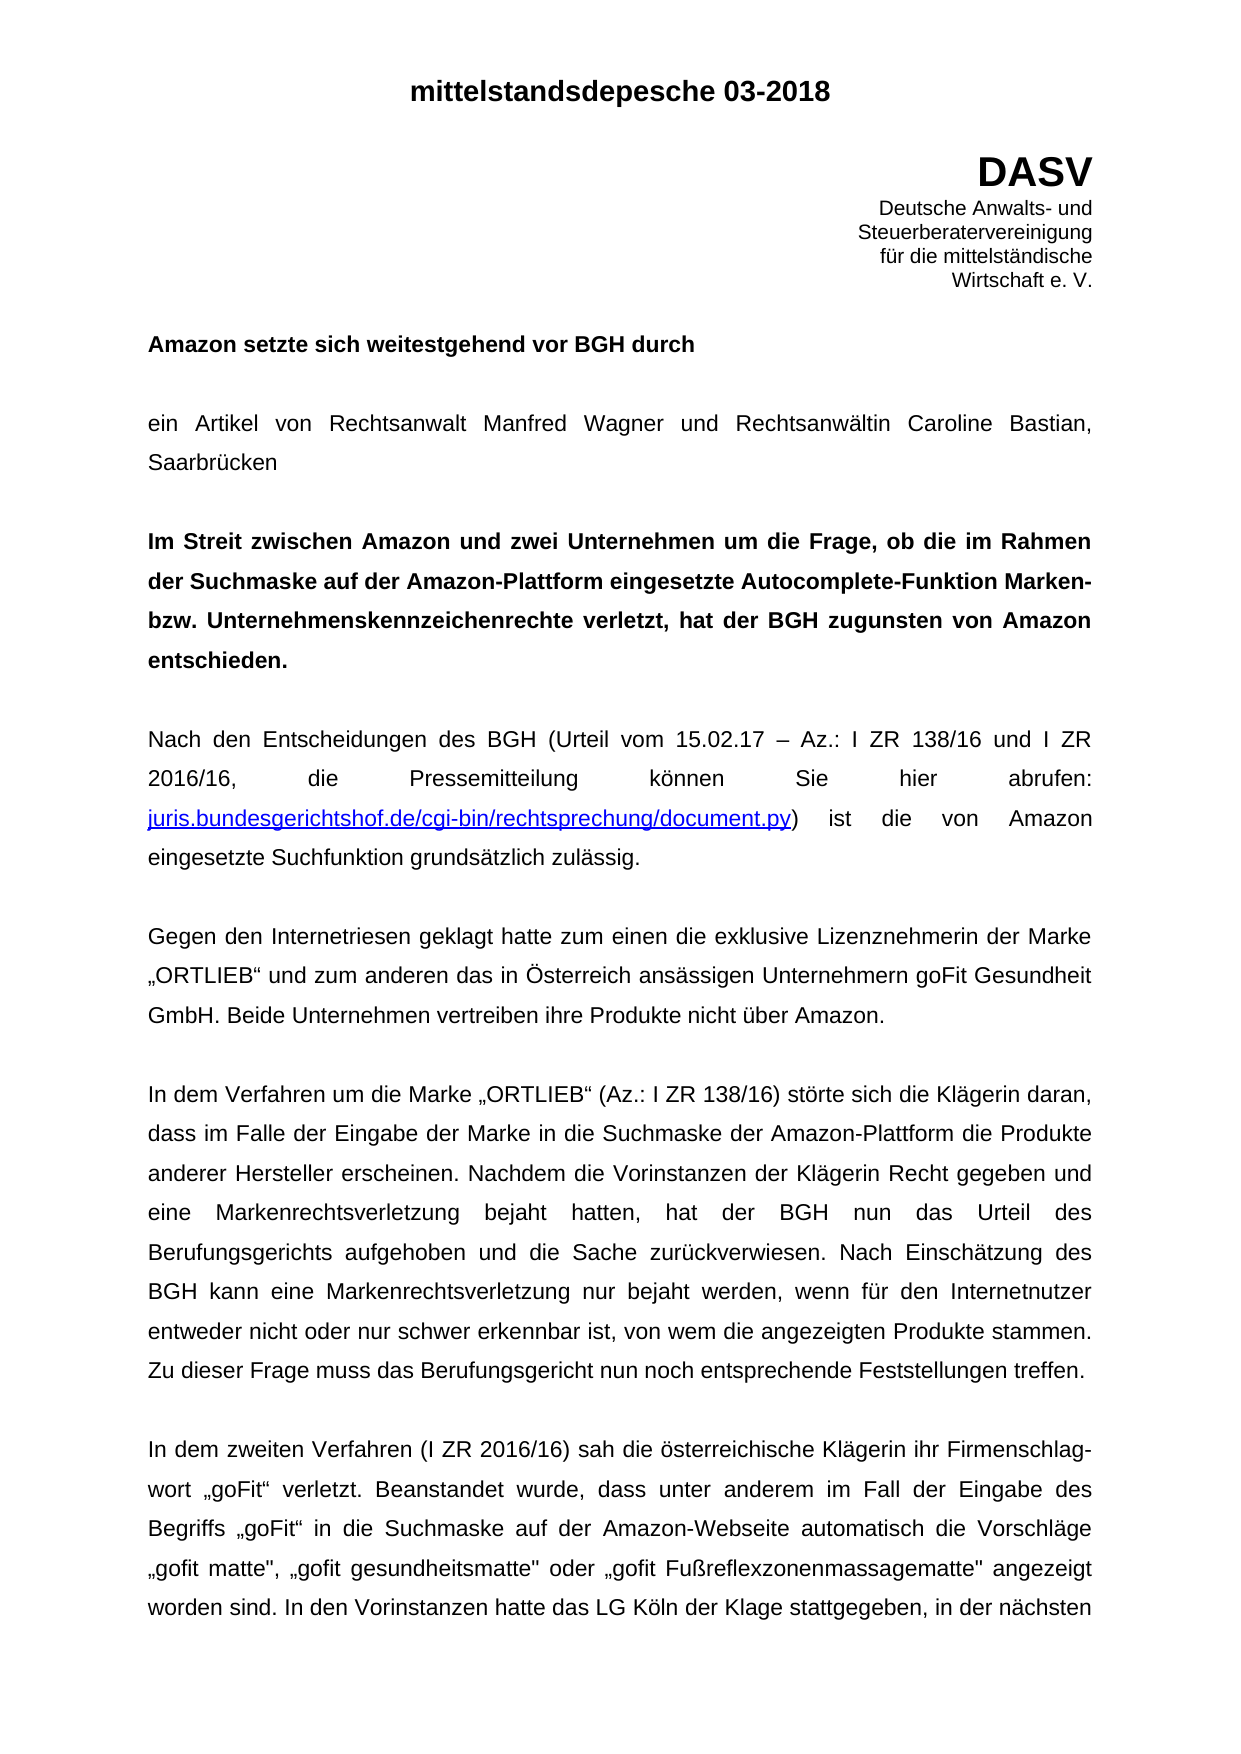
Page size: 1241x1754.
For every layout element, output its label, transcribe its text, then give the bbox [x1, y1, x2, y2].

text Gegen den Internetriesen geklagt hatte zum einen die exklusive Lizenznehmerin der Marke „ORTLIEB“ und zum anderen das in Österreich ansässigen Unternehmern goFit Gesundheit GmbH. Beide Unternehmen vertreiben ihre Produkte nicht über Amazon. [148, 923, 1093, 1028]
text Wirtschaft e. V. [148, 267, 1093, 291]
text DASV [148, 148, 1093, 196]
text ein Artikel von Rechtsanwalt Manfred Wagner und Rechtsanwältin Caroline Bastian, Saarbrücken [148, 410, 1093, 476]
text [148, 1436, 1093, 1621]
text Steuerberatervereinigung [148, 219, 1093, 243]
text Amazon setzte sich weitestgehend vor BGH durch [148, 331, 1093, 357]
text Im Streit zwischen Amazon und zwei Unternehmen um die Frage, ob die im Rahmen der Suchmaske auf der Amazon-Plattform eingesetzte Autocomplete-Funktion Marken- bzw. Unternehmenskennzeichenrechte verletzt, hat der BGH zugunsten von Amazon entschieden. [148, 528, 1093, 673]
text für die mittelständische [148, 243, 1093, 267]
text In dem Verfahren um die Marke „ORTLIEB“ (Az.: I ZR 138/16) störte sich die Klägerin daran, dass im Falle der Eingabe der Marke in die Suchmaske der Amazon-Plattform die Produkte anderer Hersteller erscheinen. Nachdem die Vorinstanzen der Klägerin Recht gegeben und eine Markenrechtsverletzung bejaht hatten, hat der BGH nun das Urteil des Berufungsgerichts aufgehoben und die Sache zurückverwiesen. Nach Einschätzung des BGH kann eine Markenrechtsverletzung nur bejaht werden, wenn für den Internetnutzer entweder nicht oder nur schwer erkennbar ist, von wem die angezeigten Produkte stammen. Zu dieser Frage muss das Berufungsgericht nun noch entsprechende Feststellungen treffen. [148, 1081, 1093, 1384]
text Nach den Entscheidungen des BGH (Urteil vom 15.02.17 – Az.: I ZR 138/16 und I ZR 2016/16, die Pressemitteilung können Sie hier abrufen: juris.bundesgerichtshof.de/cgi-bin/rechtsprechung/document.py) ist die von Amazon eingesetzte Suchfunktion grundsätzlich zulässig. [148, 726, 1093, 870]
text Deutsche Anwalts- und [148, 196, 1093, 219]
